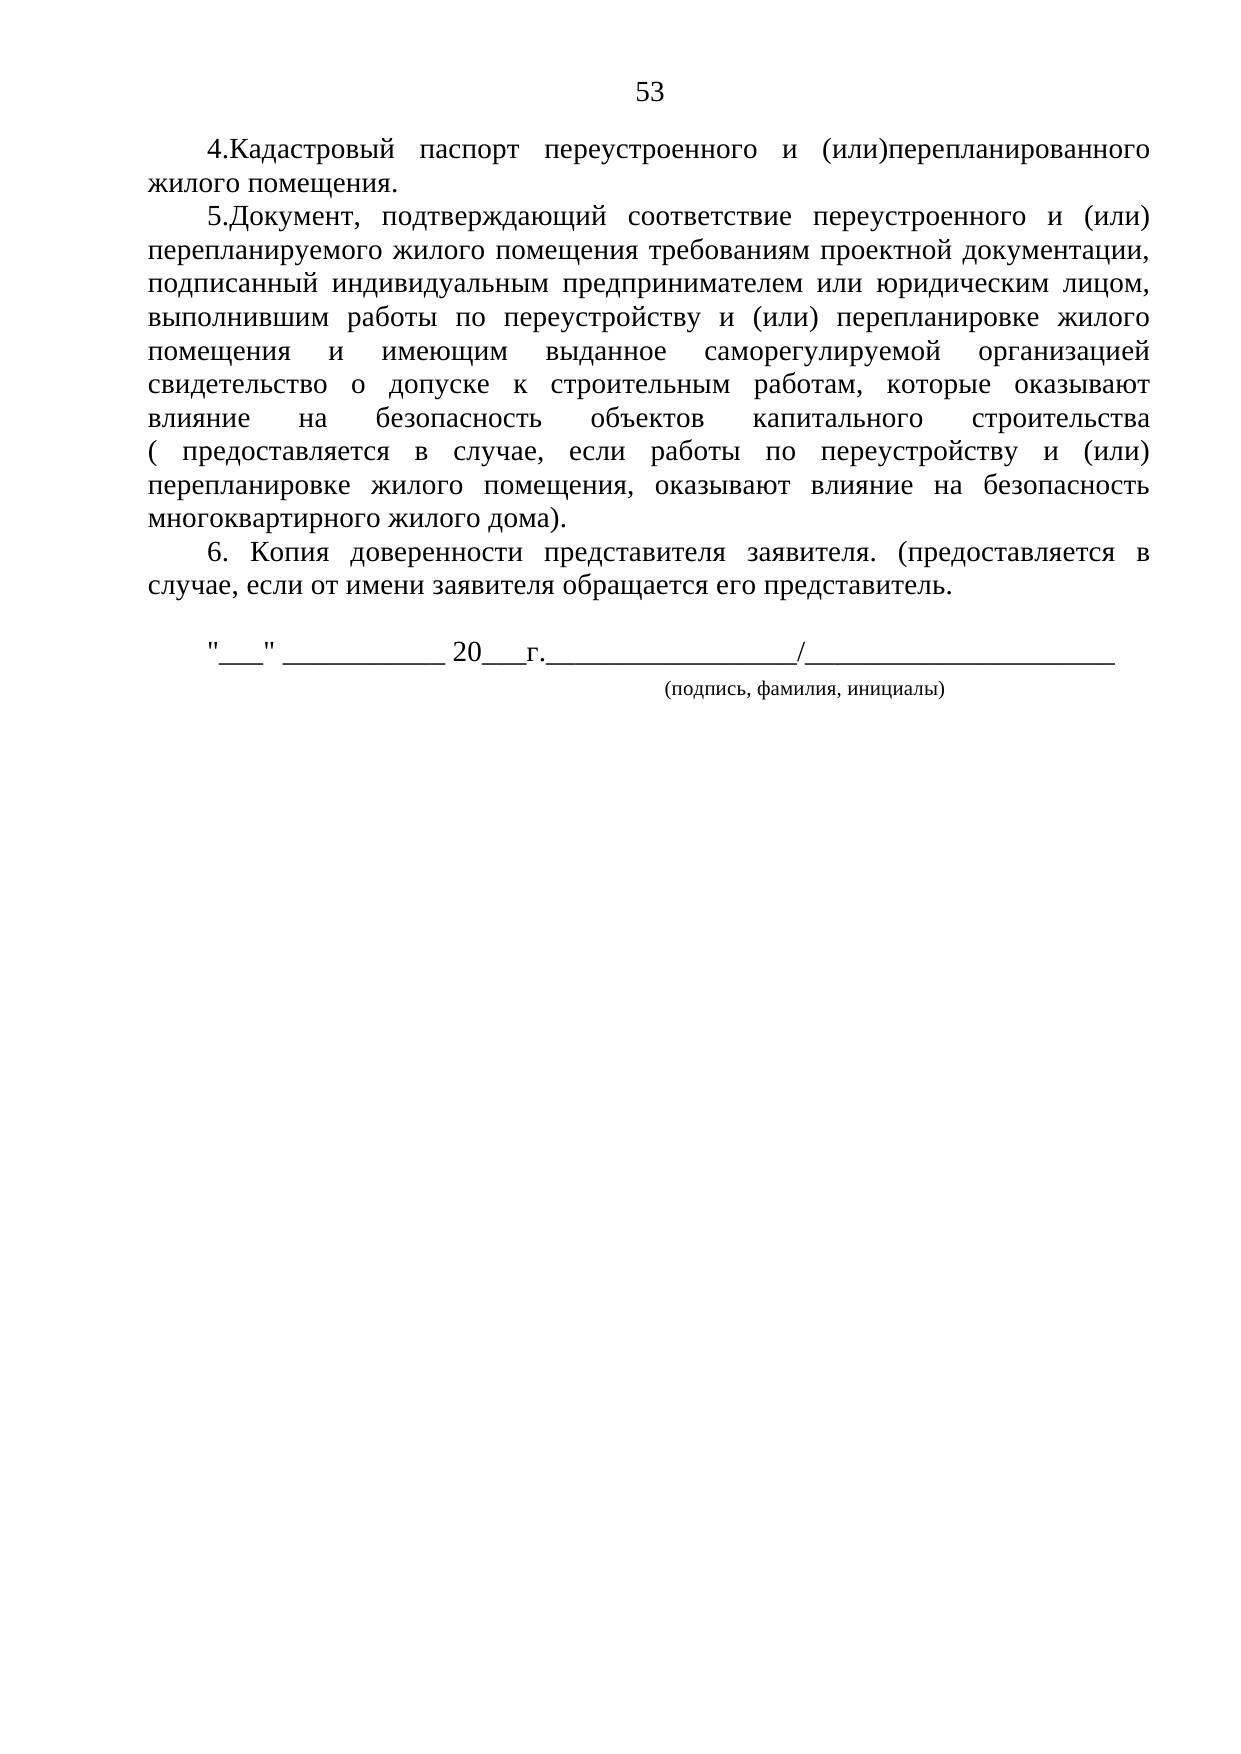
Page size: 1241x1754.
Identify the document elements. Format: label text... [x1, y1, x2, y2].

text "___" ___________ 20___г._________________/_____________________ [148, 634, 1152, 668]
text 4.Кадастровый паспорт переустроенного и (или)перепланированного жилого помещения. [148, 131, 1152, 198]
text (подпись, фамилия, инициалы) [148, 668, 1152, 702]
text 5.Документ, подтверждающий соответствие переустроенного и (или) перепланируемого жилого помещения требованиям проектной документации, подписанный индивидуальным предпринимателем или юридическим лицом, выполнившим работы по переустройству и (или) перепланировке жилого помещения и имеющим выданное саморегулируемой организацией свидетельство о допуске к строительным работам, которые оказывают влияние на безопасность объектов капитального строительства ( предоставляется в случае, если работы по переустройству и (или) перепланировке жилого помещения, оказывают влияние на безопасность многоквартирного жилого дома). [148, 198, 1152, 534]
text 6. Копия доверенности представителя заявителя. (предоставляется в случае, если от имени заявителя обращается его представитель. [148, 534, 1152, 601]
